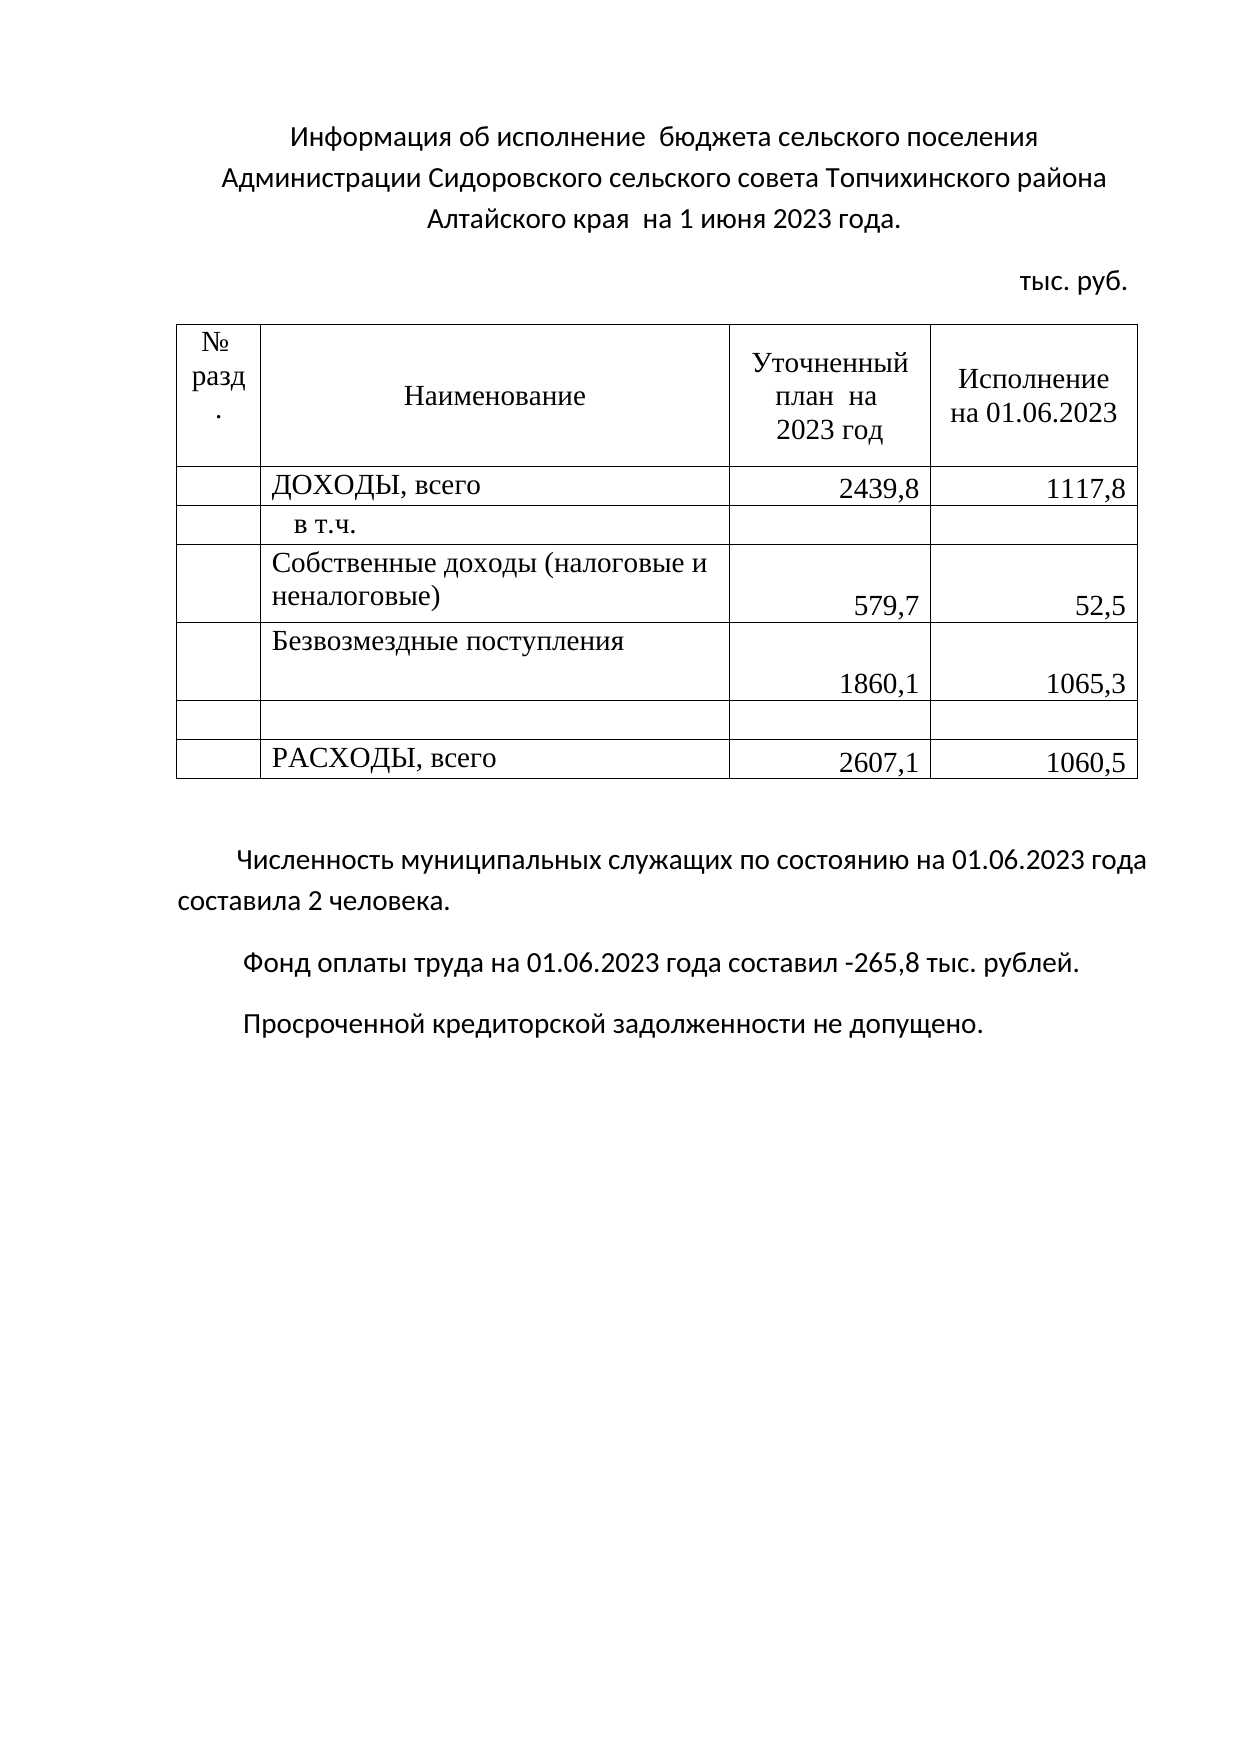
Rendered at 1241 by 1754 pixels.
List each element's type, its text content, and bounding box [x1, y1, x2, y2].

table_cell [177, 506, 260, 544]
table_header Исполнение на 01.06.2023 [931, 325, 1137, 466]
table_cell 1060,5 [931, 740, 1137, 778]
table_cell 1065,3 [931, 623, 1137, 700]
table_cell [931, 506, 1137, 544]
table_cell Собственные доходы (налоговые и неналоговые) [261, 545, 729, 622]
table_cell [931, 701, 1137, 739]
text Просроченной кредиторской задолженности не допущено. [177, 1006, 1152, 1041]
table_cell 579,7 [730, 545, 930, 622]
text Численность муниципальных служащих по состоянию на 01.06.2023 года составила 2 человека. [177, 841, 1152, 918]
table_cell [177, 701, 260, 739]
table_cell в т.ч. [261, 506, 729, 544]
table_cell [730, 701, 930, 739]
table_header Наименование [261, 325, 729, 466]
table_cell 1117,8 [931, 467, 1137, 505]
table_cell [177, 545, 260, 622]
text Информация об исполнение бюджета сельского поселения Администрации Сидоровского сельского совета Топчихинского района Алтайского края на 1 июня 2023 года. [177, 118, 1152, 236]
table_cell [177, 740, 260, 778]
table_cell РАСХОДЫ, всего [261, 740, 729, 778]
table_cell 1860,1 [730, 623, 930, 700]
table_cell [177, 467, 260, 505]
text тыс. руб. [177, 262, 1152, 297]
table_cell [730, 506, 930, 544]
table_cell [261, 701, 729, 739]
table_header № разд. [177, 325, 260, 466]
text Фонд оплаты труда на 01.06.2023 года составил -265,8 тыс. рублей. [177, 944, 1152, 979]
table_cell Безвозмездные поступления [261, 623, 729, 700]
table_header Уточненный план на 2023 год [730, 325, 930, 466]
table_cell [177, 623, 260, 700]
table_cell 2439,8 [730, 467, 930, 505]
table_cell 52,5 [931, 545, 1137, 622]
table_cell 2607,1 [730, 740, 930, 778]
table_cell ДОХОДЫ, всего [261, 467, 729, 505]
